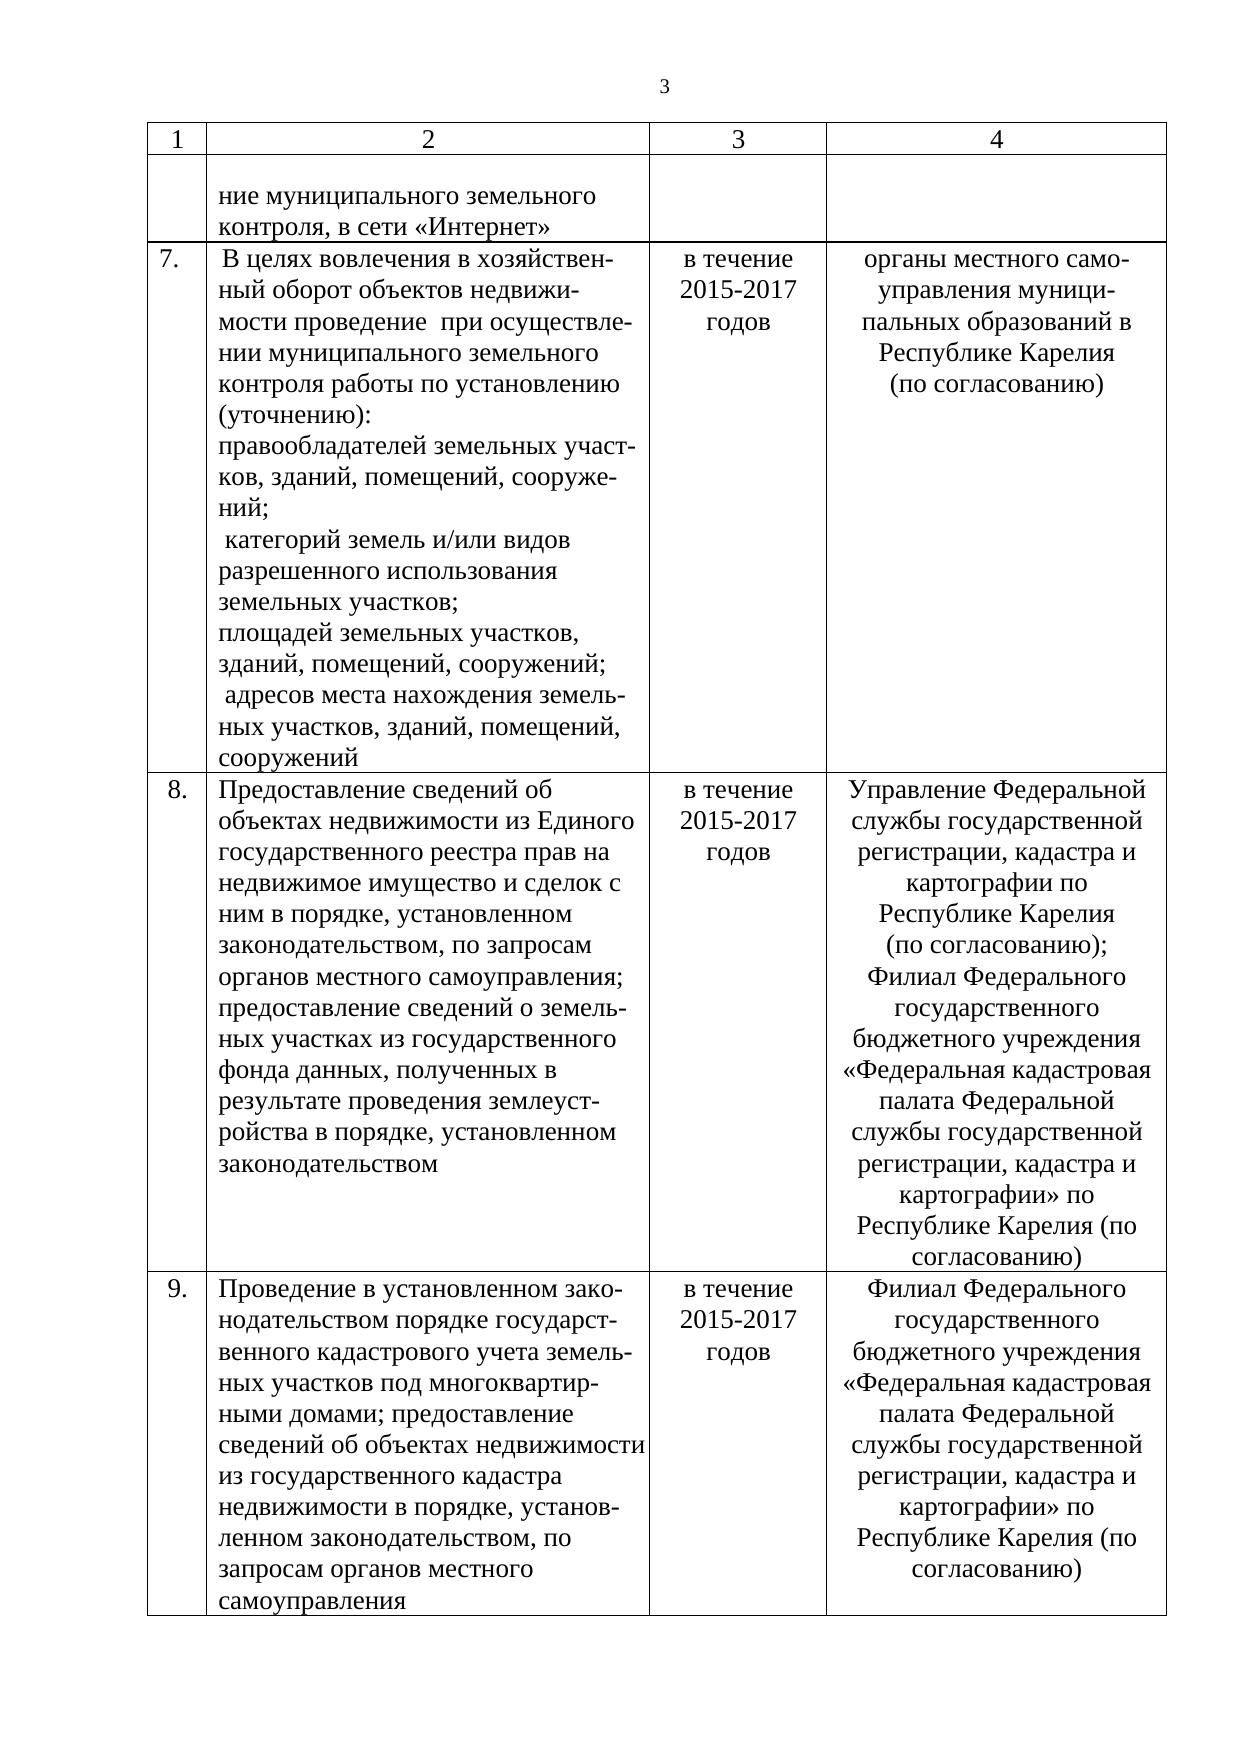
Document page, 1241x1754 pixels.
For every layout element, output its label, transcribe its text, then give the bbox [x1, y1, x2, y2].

table_cell в течение 2015-2017 годов [650, 1272, 826, 1615]
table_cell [207, 155, 649, 241]
table_cell Управление Федеральной службы государственной регистрации, кадастра и картографии по Республике Карелия (по согласованию); Филиал Федерального государственного бюджетного учреждения «Федеральная кадастровая палата Федеральной службы государственной регистрации, кадастра и картографии» по Республике Карелия (по согласованию) [827, 773, 1166, 1271]
table_cell 7. [148, 243, 206, 772]
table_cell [650, 155, 826, 241]
table_header 1 [148, 123, 206, 154]
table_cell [827, 155, 1166, 241]
table_header 2 [207, 123, 649, 154]
table_header 4 [827, 123, 1166, 154]
table_cell Предоставление сведений об объектах недвижимости из Единого государственного реестра прав на недвижимое имущество и сделок с ним в порядке, установленном законодательством, по запросам органов местного самоуправления; предоставление сведений о земель-ных участках из государственного фонда данных, полученных в результате проведения землеуст-ройства в порядке, установленном законодательством [207, 773, 649, 1271]
table_cell Проведение в установленном зако-нодательством порядке государст-венного кадастрового учета земель-ных участков под многоквартир-ными домами; предоставление сведений об объектах недвижимости из государственного кадастра недвижимости в порядке, установ-ленном законодательством, по запросам органов местного самоуправления [207, 1272, 649, 1615]
table_cell в течение 2015-2017 годов [650, 243, 826, 772]
table_cell [148, 155, 206, 241]
table_cell 9. [148, 1272, 206, 1615]
table_cell органы местного само-управления муници-пальных образований в Республике Карелия (по согласованию) [827, 243, 1166, 772]
table_cell Филиал Федерального государственного бюджетного учреждения «Федеральная кадастровая палата Федеральной службы государственной регистрации, кадастра и картографии» по Республике Карелия (по согласованию) [827, 1272, 1166, 1615]
table_header 3 [650, 123, 826, 154]
table_cell 8. [148, 773, 206, 1271]
table_cell в течение 2015-2017 годов [650, 773, 826, 1271]
table_cell В целях вовлечения в хозяйствен-ный оборот объектов недвижи-мости проведение при осуществле-нии муниципального земельного контроля работы по установлению (уточнению): правообладателей земельных участ-ков, зданий, помещений, сооруже-ний; категорий земель и/или видов разрешенного использования земельных участков; площадей земельных участков, зданий, помещений, сооружений; адресов места нахождения земель-ных участков, зданий, помещений, сооружений [207, 243, 649, 772]
